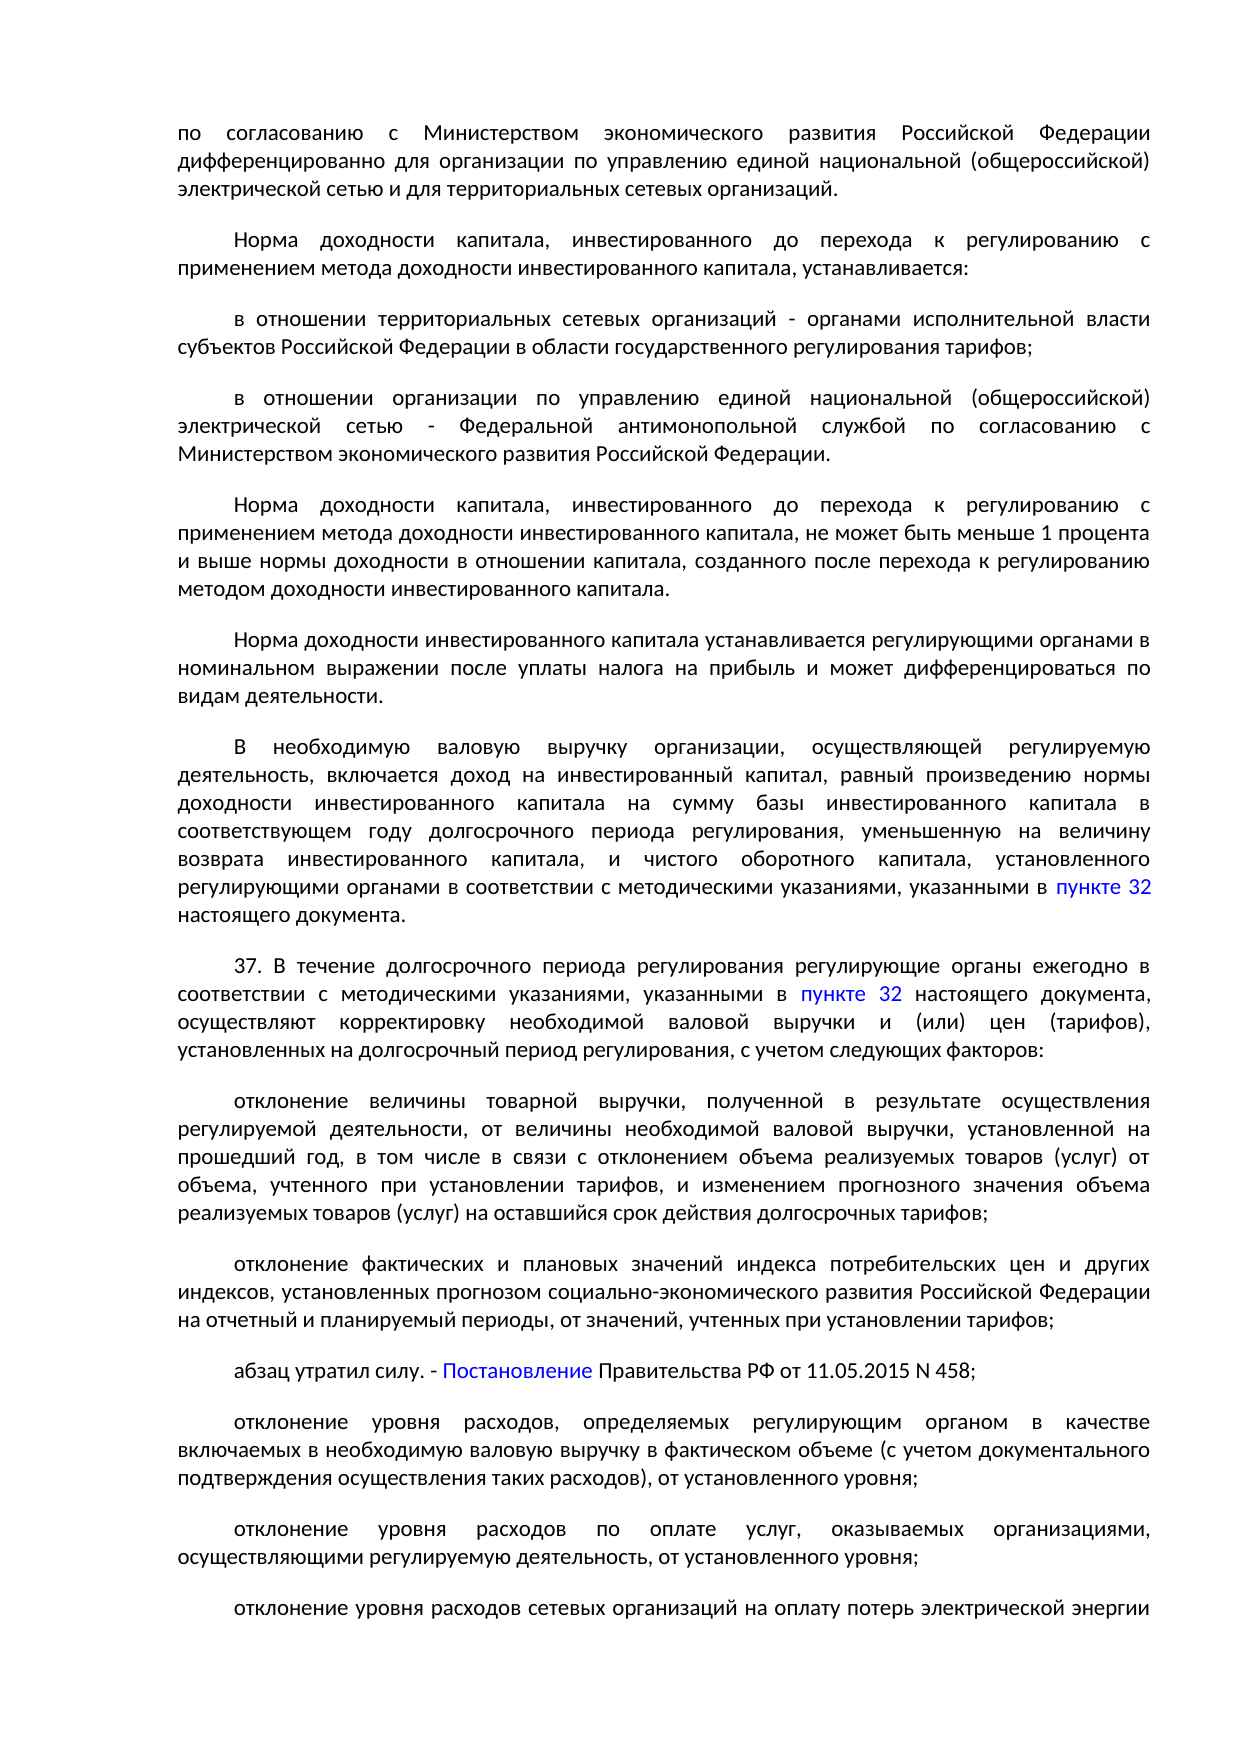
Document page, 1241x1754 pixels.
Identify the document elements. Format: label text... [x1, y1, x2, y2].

text абзац утратил силу. - Постановление Правительства РФ от 11.05.2015 N 458; [177, 1356, 1152, 1384]
text отклонение фактических и плановых значений индекса потребительских цен и других индексов, установленных прогнозом социально-экономического развития Российской Федерации на отчетный и планируемый периоды, от значений, учтенных при установлении тарифов; [177, 1249, 1152, 1333]
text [177, 1593, 1152, 1621]
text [177, 118, 1152, 202]
text отклонение уровня расходов по оплате услуг, оказываемых организациями, осуществляющими регулируемую деятельность, от установленного уровня; [177, 1514, 1152, 1570]
text Норма доходности инвестированного капитала устанавливается регулирующими органами в номинальном выражении после уплаты налога на прибыль и может дифференцироваться по видам деятельности. [177, 625, 1152, 709]
text в отношении организации по управлению единой национальной (общероссийской) электрической сетью - Федеральной антимонопольной службой по согласованию с Министерством экономического развития Российской Федерации. [177, 383, 1152, 467]
text Норма доходности капитала, инвестированного до перехода к регулированию с применением метода доходности инвестированного капитала, не может быть меньше 1 процента и выше нормы доходности в отношении капитала, созданного после перехода к регулированию методом доходности инвестированного капитала. [177, 490, 1152, 602]
text отклонение уровня расходов, определяемых регулирующим органом в качестве включаемых в необходимую валовую выручку в фактическом объеме (с учетом документального подтверждения осуществления таких расходов), от установленного уровня; [177, 1407, 1152, 1491]
text в отношении территориальных сетевых организаций - органами исполнительной власти субъектов Российской Федерации в области государственного регулирования тарифов; [177, 304, 1152, 360]
text 37. В течение долгосрочного периода регулирования регулирующие органы ежегодно в соответствии с методическими указаниями, указанными в пункте 32 настоящего документа, осуществляют корректировку необходимой валовой выручки и (или) цен (тарифов), установленных на долгосрочный период регулирования, с учетом следующих факторов: [177, 951, 1152, 1063]
text В необходимую валовую выручку организации, осуществляющей регулируемую деятельность, включается доход на инвестированный капитал, равный произведению нормы доходности инвестированного капитала на сумму базы инвестированного капитала в соответствующем году долгосрочного периода регулирования, уменьшенную на величину возврата инвестированного капитала, и чистого оборотного капитала, установленного регулирующими органами в соответствии с методическими указаниями, указанными в пункте 32 настоящего документа. [177, 732, 1152, 928]
text отклонение величины товарной выручки, полученной в результате осуществления регулируемой деятельности, от величины необходимой валовой выручки, установленной на прошедший год, в том числе в связи с отклонением объема реализуемых товаров (услуг) от объема, учтенного при установлении тарифов, и изменением прогнозного значения объема реализуемых товаров (услуг) на оставшийся срок действия долгосрочных тарифов; [177, 1086, 1152, 1226]
text Норма доходности капитала, инвестированного до перехода к регулированию с применением метода доходности инвестированного капитала, устанавливается: [177, 225, 1152, 281]
